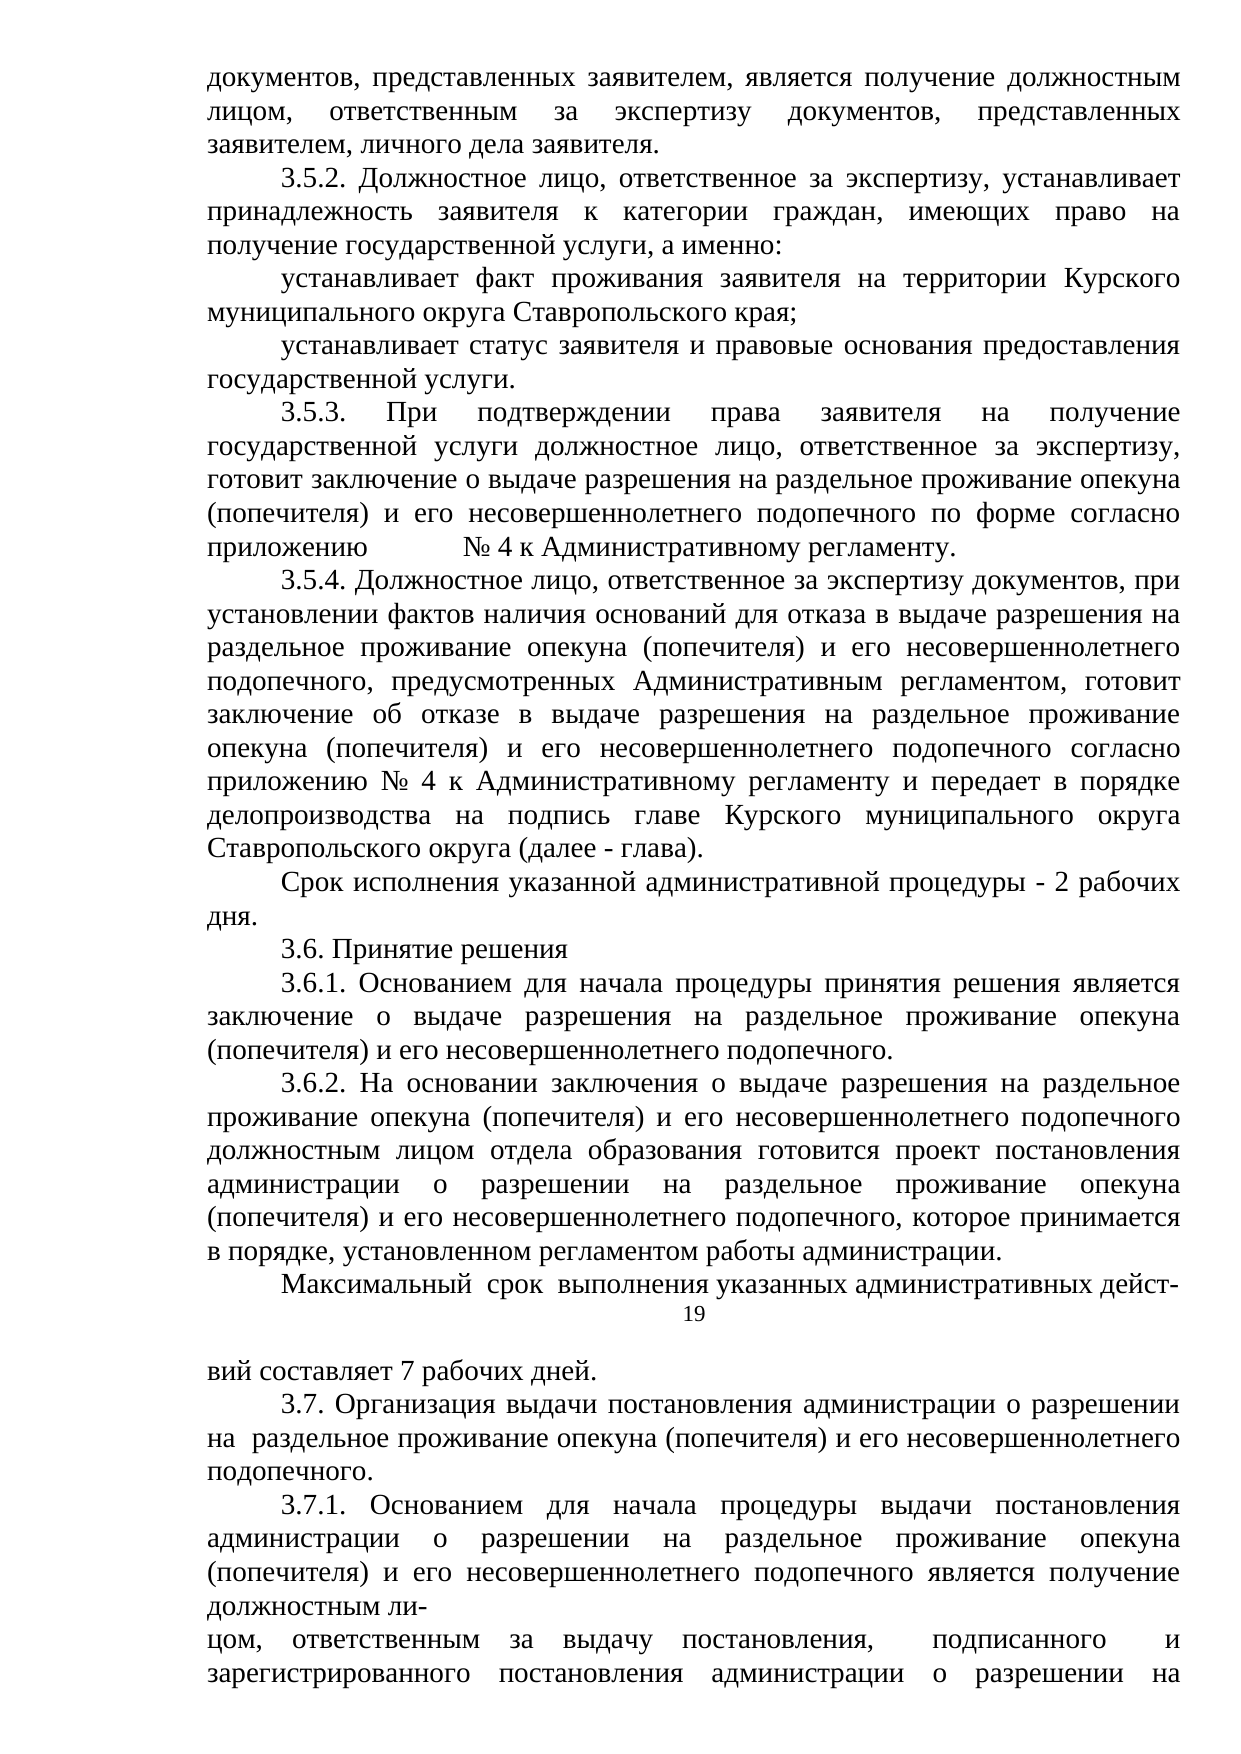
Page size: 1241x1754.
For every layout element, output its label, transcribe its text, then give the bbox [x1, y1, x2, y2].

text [207, 1621, 1181, 1688]
text Максимальный срок выполнения указанных административных дейст- [207, 1267, 1181, 1300]
text 19 [207, 1300, 1181, 1326]
text 3.6. Принятие решения [207, 931, 1181, 965]
text 3.5.4. Должностное лицо, ответственное за экспертизу документов, при установлении фактов наличия оснований для отказа в выдаче разрешения на раздельное проживание опекуна (попечителя) и его несовершеннолетнего подопечного, предусмотренных Административным регламентом, готовит заключение об отказе в выдаче разрешения на раздельное проживание опекуна (попечителя) и его несовершеннолетнего подопечного согласно приложению № 4 к Административному регламенту и передает в порядке делопроизводства на подпись главе Курского муниципального округа Ставропольского округа (далее - глава). [207, 562, 1181, 864]
text Срок исполнения указанной административной процедуры - 2 рабочих дня. [207, 864, 1181, 931]
text 3.6.1. Основанием для начала процедуры принятия решения является заключение о выдаче разрешения на раздельное проживание опекуна (попечителя) и его несовершеннолетнего подопечного. [207, 965, 1181, 1065]
text 3.6.2. На основании заключения о выдаче разрешения на раздельное проживание опекуна (попечителя) и его несовершеннолетнего подопечного должностным лицом отдела образования готовится проект постановления администрации о разрешении на раздельное проживание опекуна (попечителя) и его несовершеннолетнего подопечного, которое принимается в порядке, установленном регламентом работы администрации. [207, 1065, 1181, 1267]
text 3.5.2. Должностное лицо, ответственное за экспертизу, устанавливает принадлежность заявителя к категории граждан, имеющих право на получение государственной услуги, а именно: [207, 160, 1181, 260]
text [207, 59, 1181, 160]
text 3.5.3. При подтверждении права заявителя на получение государственной услуги должностное лицо, ответственное за экспертизу, готовит заключение о выдаче разрешения на раздельное проживание опекуна (попечителя) и его несовершеннолетнего подопечного по форме согласно приложению № 4 к Административному регламенту. [207, 394, 1181, 562]
text 3.7.1. Основанием для начала процедуры выдачи постановления администрации о разрешении на раздельное проживание опекуна (попечителя) и его несовершеннолетнего подопечного является получение должностным ли- [207, 1487, 1181, 1621]
text 3.7. Организация выдачи постановления администрации о разрешении на раздельное проживание опекуна (попечителя) и его несовершеннолетнего подопечного. [207, 1386, 1181, 1487]
text устанавливает статус заявителя и правовые основания предоставления государственной услуги. [207, 327, 1181, 394]
text устанавливает факт проживания заявителя на территории Курского муниципального округа Ставропольского края; [207, 260, 1181, 327]
text вий составляет 7 рабочих дней. [207, 1353, 1181, 1386]
